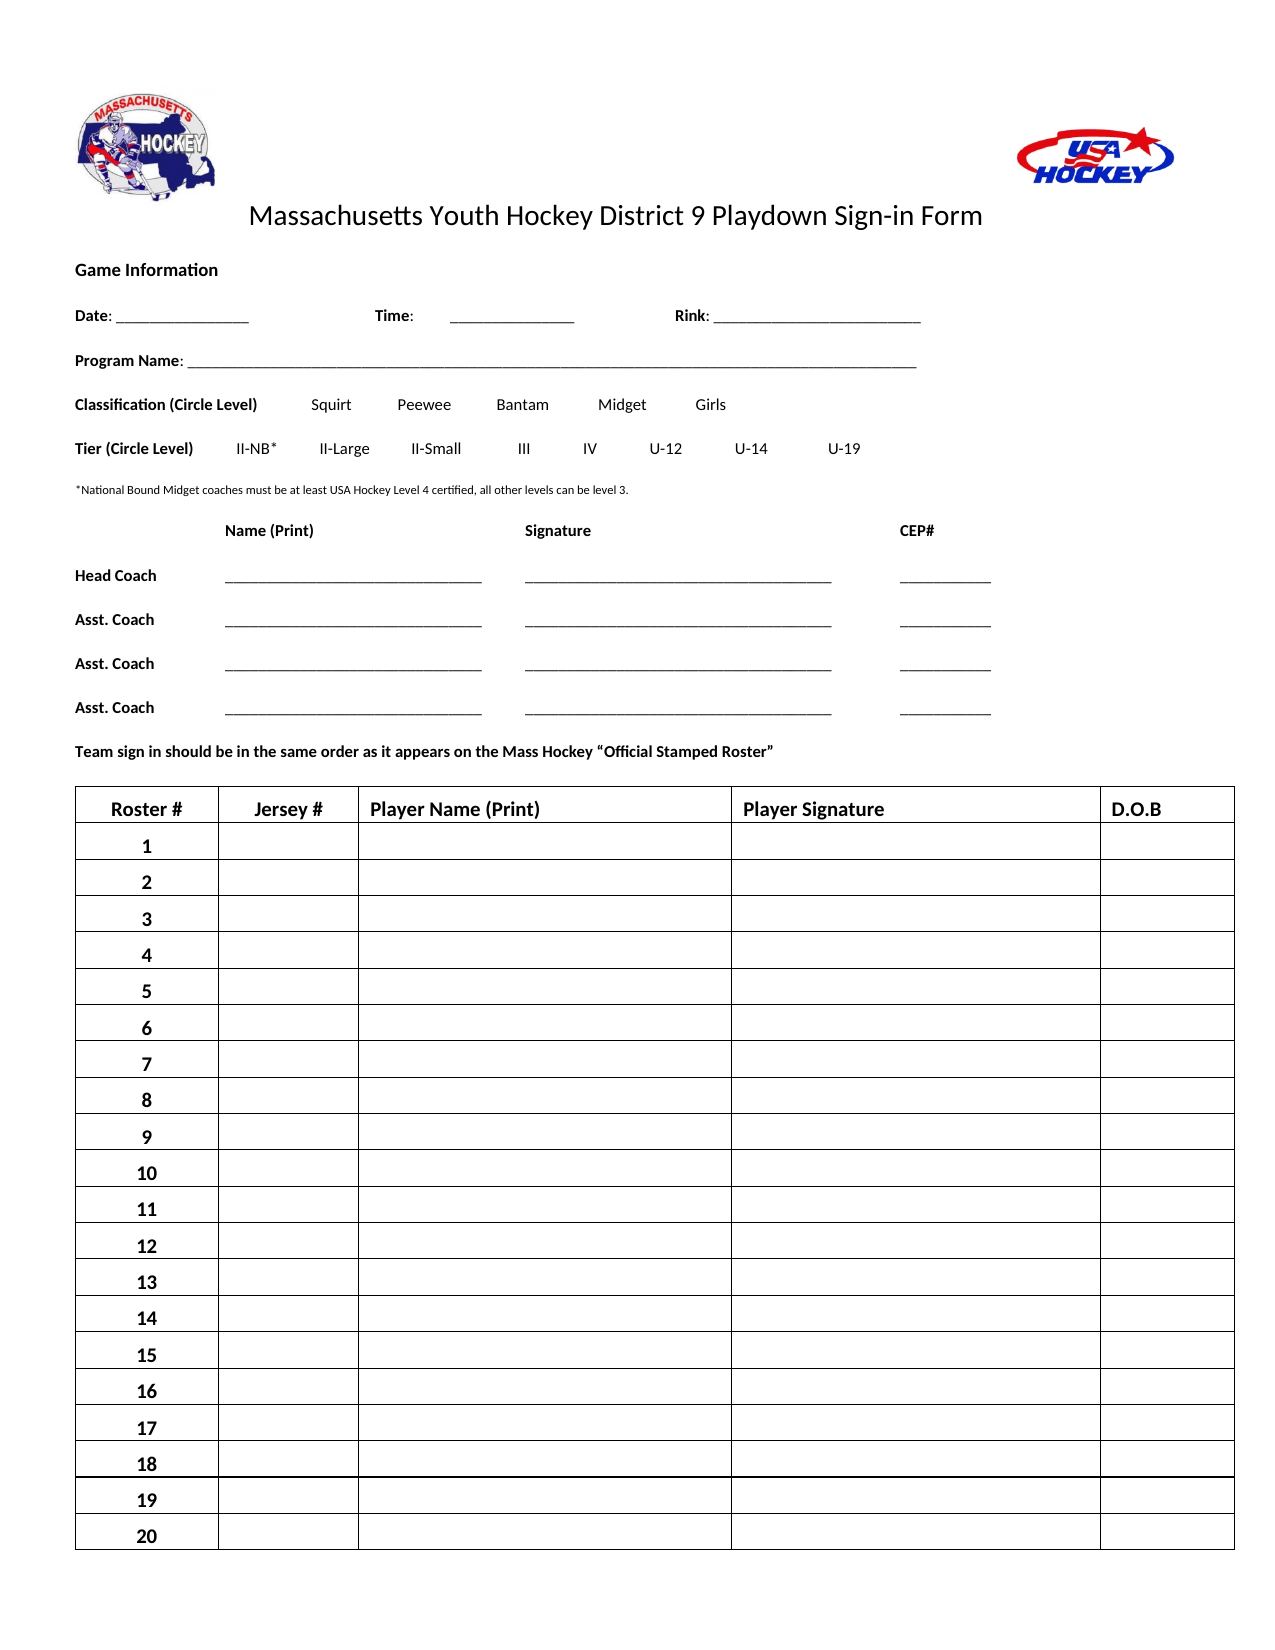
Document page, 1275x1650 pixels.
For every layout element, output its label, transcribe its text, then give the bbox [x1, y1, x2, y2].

table_cell [1101, 1078, 1234, 1113]
picture [75, 75, 216, 225]
table_cell [732, 1405, 1100, 1440]
table_cell [219, 1296, 358, 1331]
table_cell [732, 1296, 1100, 1331]
table_cell 16 [76, 1369, 218, 1404]
table_cell [732, 1259, 1100, 1295]
table_cell [219, 932, 358, 967]
table_cell [732, 1114, 1100, 1149]
table_cell [1101, 1369, 1234, 1404]
table_cell [1101, 969, 1234, 1004]
table_cell [1101, 1041, 1234, 1077]
table_cell [1101, 1332, 1234, 1367]
table_cell [1101, 1296, 1234, 1331]
table_cell [219, 1223, 358, 1258]
table_cell [219, 1041, 358, 1077]
table_cell [732, 1187, 1100, 1222]
table_cell [1101, 823, 1234, 858]
table_cell [359, 1150, 731, 1186]
table_cell [732, 1369, 1100, 1404]
table_cell [359, 1223, 731, 1258]
table_cell [219, 1078, 358, 1113]
table_header Roster # [76, 787, 218, 822]
text Classification (Circle Level) Squirt Peewee Bantam Midget Girls [75, 394, 1200, 414]
table_cell [732, 1041, 1100, 1077]
text *National Bound Midget coaches must be at least USA Hockey Level 4 certified, all other levels can be level 3. [75, 482, 1200, 498]
table_cell [732, 1005, 1100, 1040]
table_cell [1101, 1405, 1234, 1440]
table_cell [1101, 1223, 1234, 1258]
table_cell [1101, 932, 1234, 967]
table_cell [219, 1514, 358, 1549]
table_cell [359, 1187, 731, 1222]
table_cell [359, 1369, 731, 1404]
table_cell 13 [76, 1259, 218, 1295]
table_cell [1101, 1114, 1234, 1149]
table_cell 17 [76, 1405, 218, 1440]
text Team sign in should be in the same order as it appears on the Mass Hockey “Official Stamped Roster” [75, 742, 1200, 762]
table_cell [1101, 1187, 1234, 1222]
table_cell [732, 860, 1100, 895]
table_cell [219, 1441, 358, 1476]
text Asst. Coach _______________________________ _____________________________________ ___________ [75, 609, 1200, 629]
table_cell [359, 1005, 731, 1040]
table_cell [219, 896, 358, 931]
text Asst. Coach _______________________________ _____________________________________ ___________ [75, 653, 1200, 673]
table_cell 10 [76, 1150, 218, 1186]
table_cell [359, 969, 731, 1004]
text Program Name: ________________________________________________________________________________________ [75, 350, 1200, 370]
table_cell [732, 1223, 1100, 1258]
table_cell [1101, 1514, 1234, 1549]
table_cell [359, 1078, 731, 1113]
table_header Jersey # [219, 787, 358, 822]
text Name (Print) Signature CEP# [75, 521, 1200, 541]
table_cell [359, 823, 731, 858]
text Tier (Circle Level) II-NB* II-Large II-Small III IV U-12 U-14 U-19 [75, 438, 1200, 458]
table_cell [219, 1114, 358, 1149]
table_cell [359, 1041, 731, 1077]
table_cell [219, 823, 358, 858]
table_cell 3 [76, 896, 218, 931]
table_cell [732, 823, 1100, 858]
table_header Player Name (Print) [359, 787, 731, 822]
table_cell [732, 932, 1100, 967]
table_cell 2 [76, 860, 218, 895]
text Asst. Coach _______________________________ _____________________________________ ___________ [75, 697, 1200, 718]
table_header D.O.B [1101, 787, 1234, 822]
table_cell 5 [76, 969, 218, 1004]
table_cell [1101, 1441, 1234, 1476]
table_cell [1101, 1150, 1234, 1186]
table_cell [359, 1405, 731, 1440]
table_cell [1101, 860, 1234, 895]
table_cell 1 [76, 823, 218, 858]
table_cell [359, 1478, 731, 1513]
table_cell [1101, 1478, 1234, 1513]
table_cell [732, 969, 1100, 1004]
table_cell 7 [76, 1041, 218, 1077]
table_cell [219, 1150, 358, 1186]
table_cell 8 [76, 1078, 218, 1113]
table_cell 18 [76, 1441, 218, 1476]
picture [1009, 84, 1182, 225]
table_cell [732, 1514, 1100, 1549]
table_cell [1101, 1005, 1234, 1040]
table_cell [732, 1332, 1100, 1367]
table_cell [219, 1478, 358, 1513]
table_cell [219, 1187, 358, 1222]
text Date: ________________ Time: _______________ Rink: _________________________ [75, 306, 1200, 326]
table_cell [732, 1150, 1100, 1186]
table_cell 20 [76, 1514, 218, 1549]
text Game Information [75, 258, 1200, 281]
table_cell [1101, 896, 1234, 931]
table_cell 15 [76, 1332, 218, 1367]
table_cell 19 [76, 1478, 218, 1513]
table_cell [359, 860, 731, 895]
table_cell [359, 1296, 731, 1331]
table_cell [219, 1332, 358, 1367]
table_cell [359, 1441, 731, 1476]
table_cell [359, 896, 731, 931]
table_cell [359, 1514, 731, 1549]
table_cell [732, 1441, 1100, 1476]
table_cell 9 [76, 1114, 218, 1149]
table_cell 14 [76, 1296, 218, 1331]
table_cell [359, 1332, 731, 1367]
table_cell [1101, 1259, 1234, 1295]
table_cell [219, 1259, 358, 1295]
table_cell [732, 1478, 1100, 1513]
table_cell [359, 1259, 731, 1295]
table_cell [359, 1114, 731, 1149]
table_cell 12 [76, 1223, 218, 1258]
table_cell [219, 1005, 358, 1040]
table_cell 11 [76, 1187, 218, 1222]
table_cell 6 [76, 1005, 218, 1040]
table_cell [359, 932, 731, 967]
table_header Player Signature [732, 787, 1100, 822]
table_cell [219, 1405, 358, 1440]
table_cell [219, 969, 358, 1004]
table_cell 4 [76, 932, 218, 967]
table_cell [732, 896, 1100, 931]
table_cell [219, 1369, 358, 1404]
text Head Coach _______________________________ _____________________________________ ___________ [75, 565, 1200, 585]
table_cell [219, 860, 358, 895]
table_cell [732, 1078, 1100, 1113]
